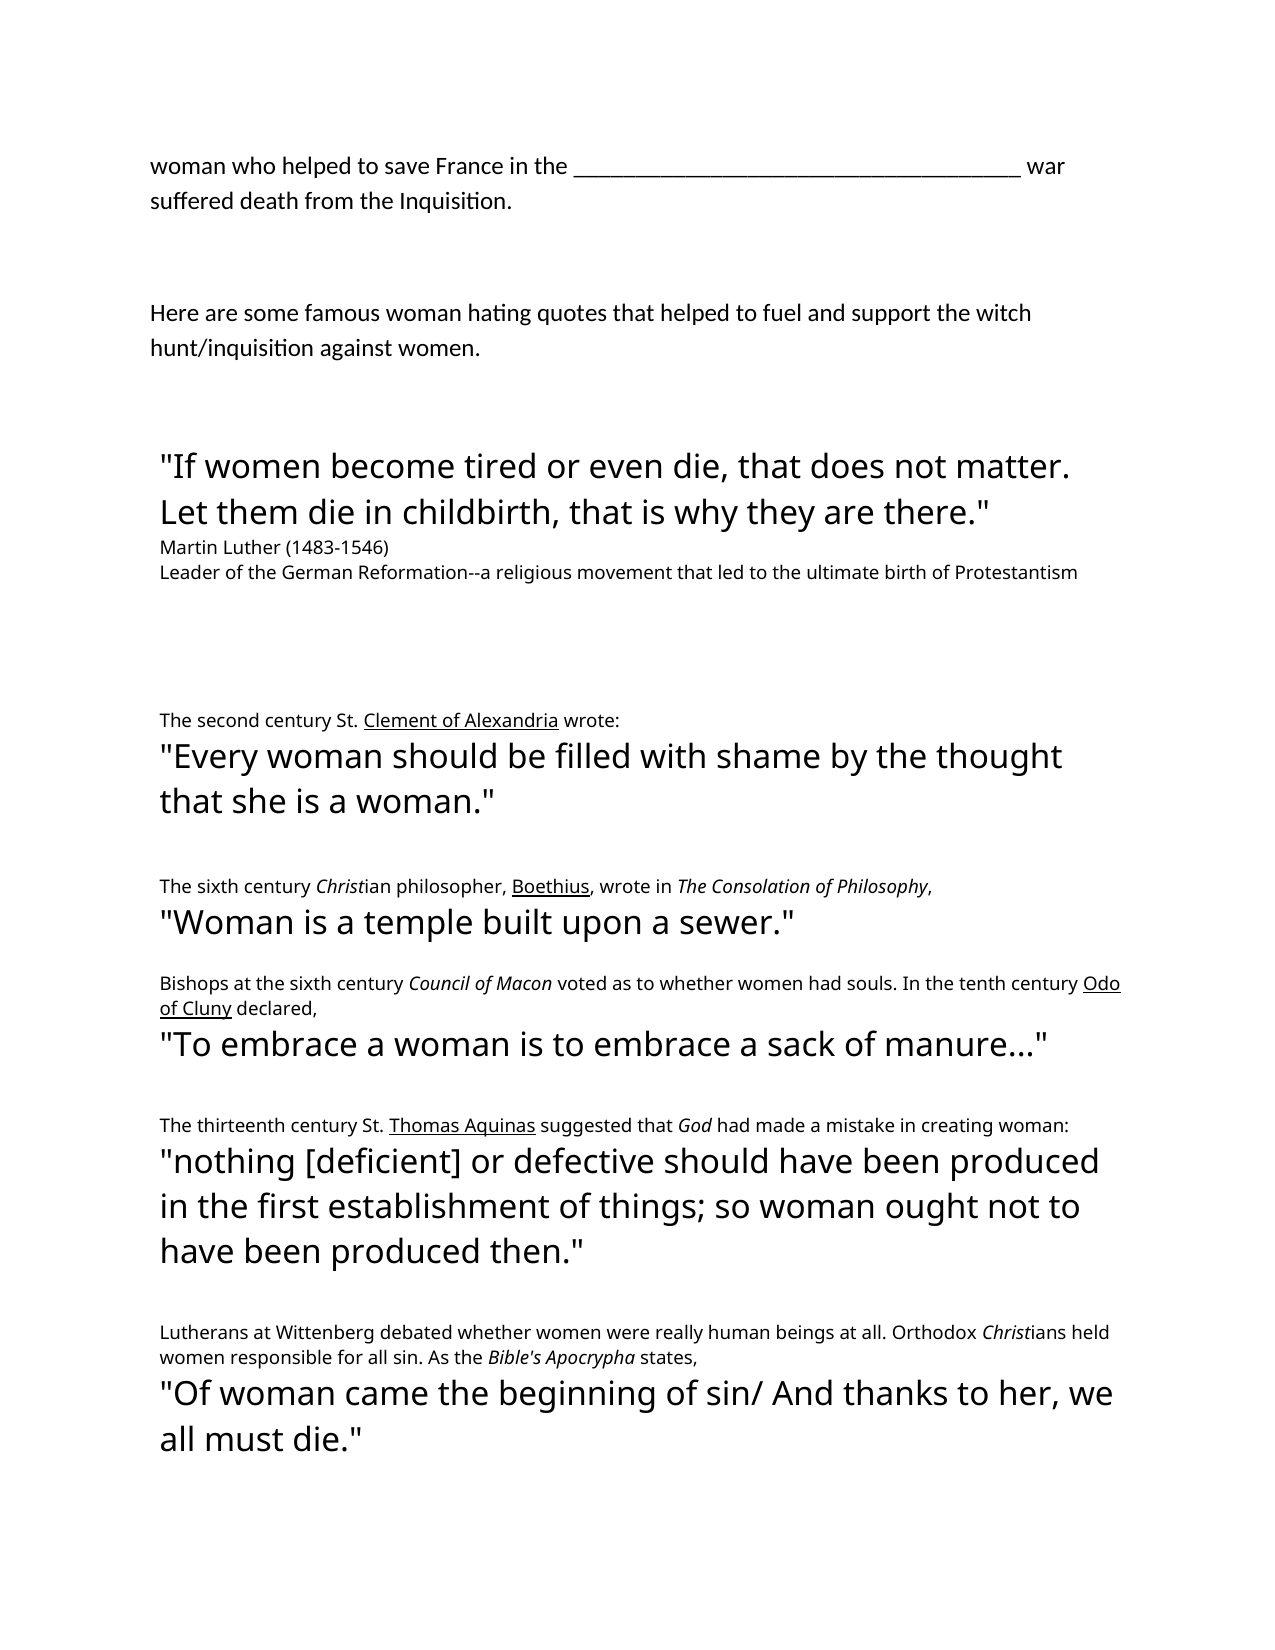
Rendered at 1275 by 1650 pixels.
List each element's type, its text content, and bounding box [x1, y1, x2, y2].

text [150, 150, 1125, 216]
text The second century St. Clement of Alexandria wrote: [159, 707, 1122, 733]
text Bishops at the sixth century Council of Macon voted as to whether women had souls. In the tenth century Odo of Cluny declared, [159, 970, 1122, 1021]
text "To embrace a woman is to embrace a sack of manure..." [159, 1021, 1122, 1067]
text Martin Luther (1483-1546) [159, 534, 1122, 560]
text Leader of the German Reformation--a religious movement that led to the ultimate birth of Protestantism [159, 560, 1122, 585]
text "nothing [deficient] or defective should have been produced in the first establishment of things; so woman ought not to have been produced then." [159, 1137, 1122, 1274]
text "Of woman came the beginning of sin/ And thanks to her, we all must die." [159, 1370, 1122, 1461]
text The thirteenth century St. Thomas Aquinas suggested that God had made a mistake in creating woman: [159, 1112, 1122, 1137]
text "Every woman should be filled with shame by the thought that she is a woman." [159, 733, 1122, 823]
text Lutherans at Wittenberg debated whether women were really human beings at all. Orthodox Christians held women responsible for all sin. As the Bible's Apocrypha states, [159, 1319, 1122, 1370]
text Here are some famous woman hating quotes that helped to fuel and support the witch hunt/inquisition against women. [150, 297, 1125, 362]
text "If women become tired or even die, that does not matter. Let them die in childbirth, that is why they are there." [159, 443, 1122, 534]
text The sixth century Christian philosopher, Boethius, wrote in The Consolation of Philosophy, [159, 874, 1122, 899]
text "Woman is a temple built upon a sewer." [159, 899, 1122, 944]
